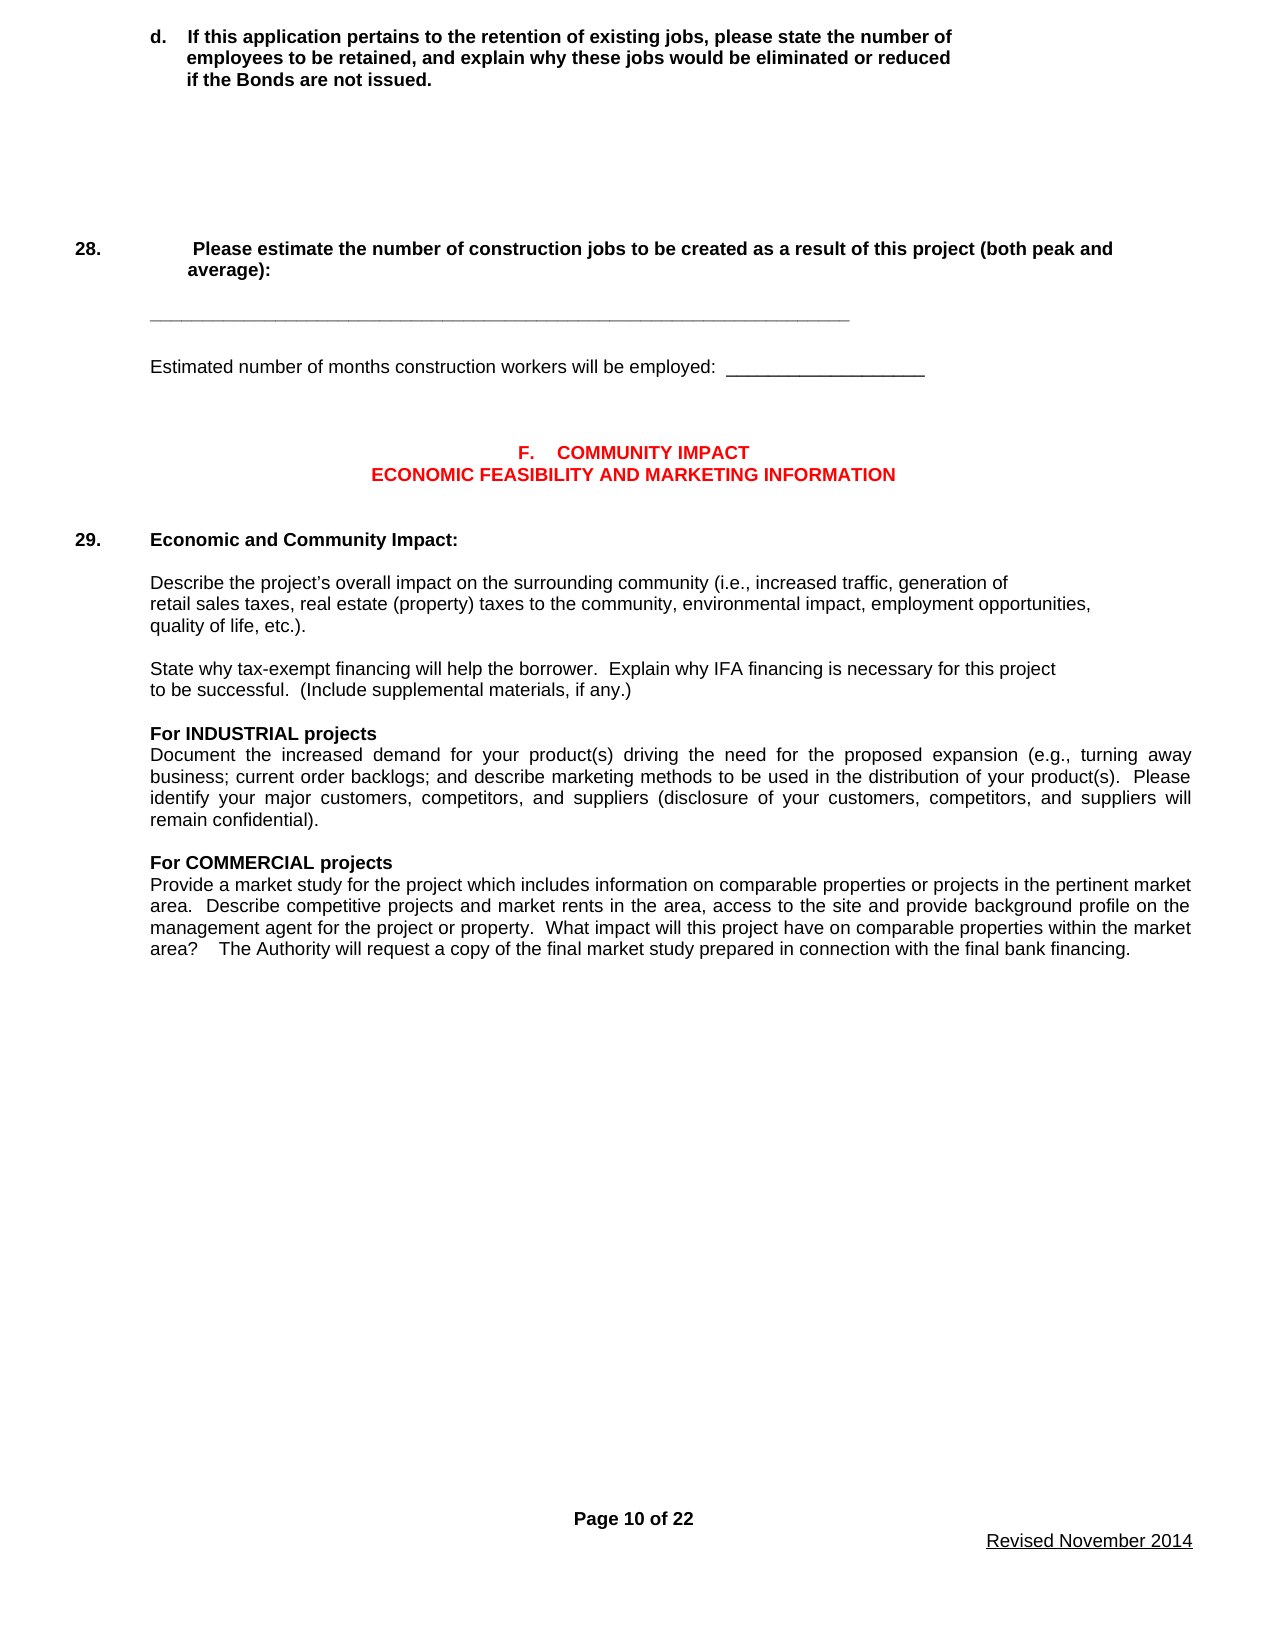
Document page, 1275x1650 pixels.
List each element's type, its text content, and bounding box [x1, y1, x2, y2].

list COMMUNITY IMPACT [75, 442, 1192, 464]
text retail sales taxes, real estate (property) taxes to the community, environmental impact, employment opportunities, [150, 593, 1192, 614]
text For INDUSTRIAL projects [150, 722, 1192, 744]
text if the Bonds are not issued. [75, 68, 1192, 90]
text Provide a market study for the project which includes information on comparable properties or projects in the pertinent market area. Describe competitive projects and market rents in the area, access to the site and provide background profile on the management agent for the project or property. What impact will this project have on comparable properties within the market area? The Authority will request a copy of the final market study prepared in connection with the final bank financing. [150, 873, 1192, 959]
text employees to be retained, and explain why these jobs would be eliminated or reduced [75, 47, 1192, 68]
text State why tax-exempt financing will help the borrower. Explain why IFA financing is necessary for this project [150, 658, 1192, 679]
list Please estimate the number of construction jobs to be created as a result of this project (both peak and average): [75, 237, 1192, 280]
text to be successful. (Include supplemental materials, if any.) [150, 679, 1192, 701]
text Describe the project’s overall impact on the surrounding community (i.e., increased traffic, generation of [150, 571, 1192, 593]
text Document the increased demand for your product(s) driving the need for the proposed expansion (e.g., turning away business; current order backlogs; and describe marketing methods to be used in the distribution of your product(s). Please identify your major customers, competitors, and suppliers (disclosure of your customers, competitors, and suppliers will remain confidential). [150, 744, 1192, 830]
list If this application pertains to the retention of existing jobs, please state the number of [150, 25, 1192, 47]
text quality of life, etc.). [150, 614, 1192, 636]
text ECONOMIC FEASIBILITY AND MARKETING INFORMATION [75, 464, 1192, 485]
list Economic and Community Impact: [75, 528, 1192, 550]
text ___________________________________________________________________ [150, 302, 1192, 323]
text Estimated number of months construction workers will be employed: ___________________ [150, 356, 1192, 377]
text For COMMERCIAL projects [150, 852, 1192, 873]
